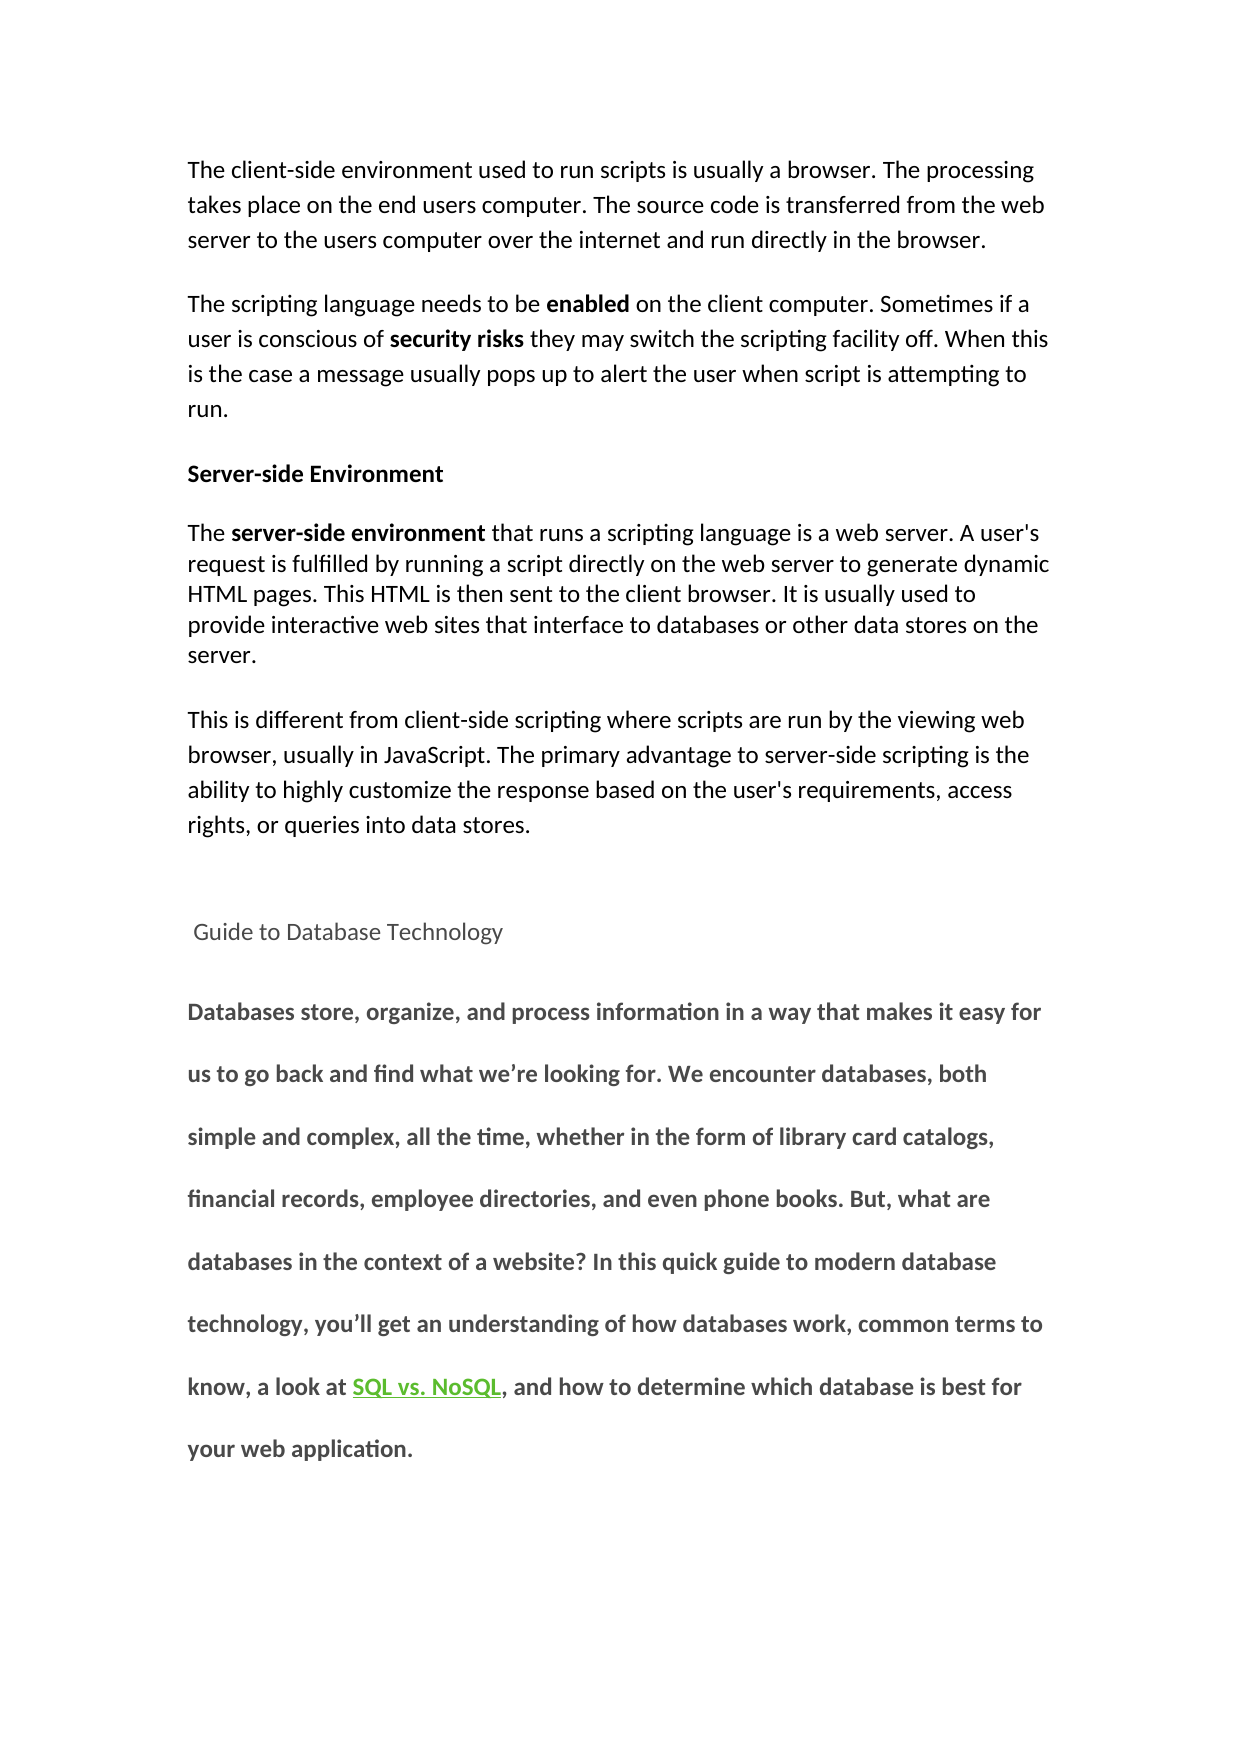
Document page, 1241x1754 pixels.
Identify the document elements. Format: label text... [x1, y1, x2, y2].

subtitle Databases store, organize, and process information in a way that makes it easy for us to go back and find what we’re looking for. We encounter databases, both simple and complex, all the time, whether in the form of library card catalogs, financial records, employee directories, and even phone books. But, what are databases in the context of a website? In this quick guide to modern database technology, you’ll get an understanding of how databases work, common terms to know, a look at SQL vs. NoSQL, and how to determine which database is best for your web application. [187, 964, 1053, 1464]
text This is different from client-side scripting where scripts are run by the viewing web browser, usually in JavaScript. The primary advantage to server-side scripting is the ability to highly customize the response based on the user's requirements, access rights, or queries into data stores. [187, 699, 1053, 839]
subtitle Guide to Database Technology [187, 868, 1053, 947]
text The server-side environment that runs a scripting language is a web server. A user's request is fulfilled by running a script directly on the web server to generate dynamic HTML pages. This HTML is then sent to the client browser. It is usually used to provide interactive web sites that interface to databases or other data stores on the server. [187, 517, 1053, 670]
text The client-side environment used to run scripts is usually a browser. The processing takes place on the end users computer. The source code is transferred from the web server to the users computer over the internet and run directly in the browser. [187, 150, 1053, 255]
text Server-side Environment [187, 453, 1053, 488]
text The scripting language needs to be enabled on the client computer. Sometimes if a user is conscious of security risks they may switch the scripting facility off. When this is the case a message usually pops up to alert the user when script is attempting to run. [187, 284, 1053, 424]
